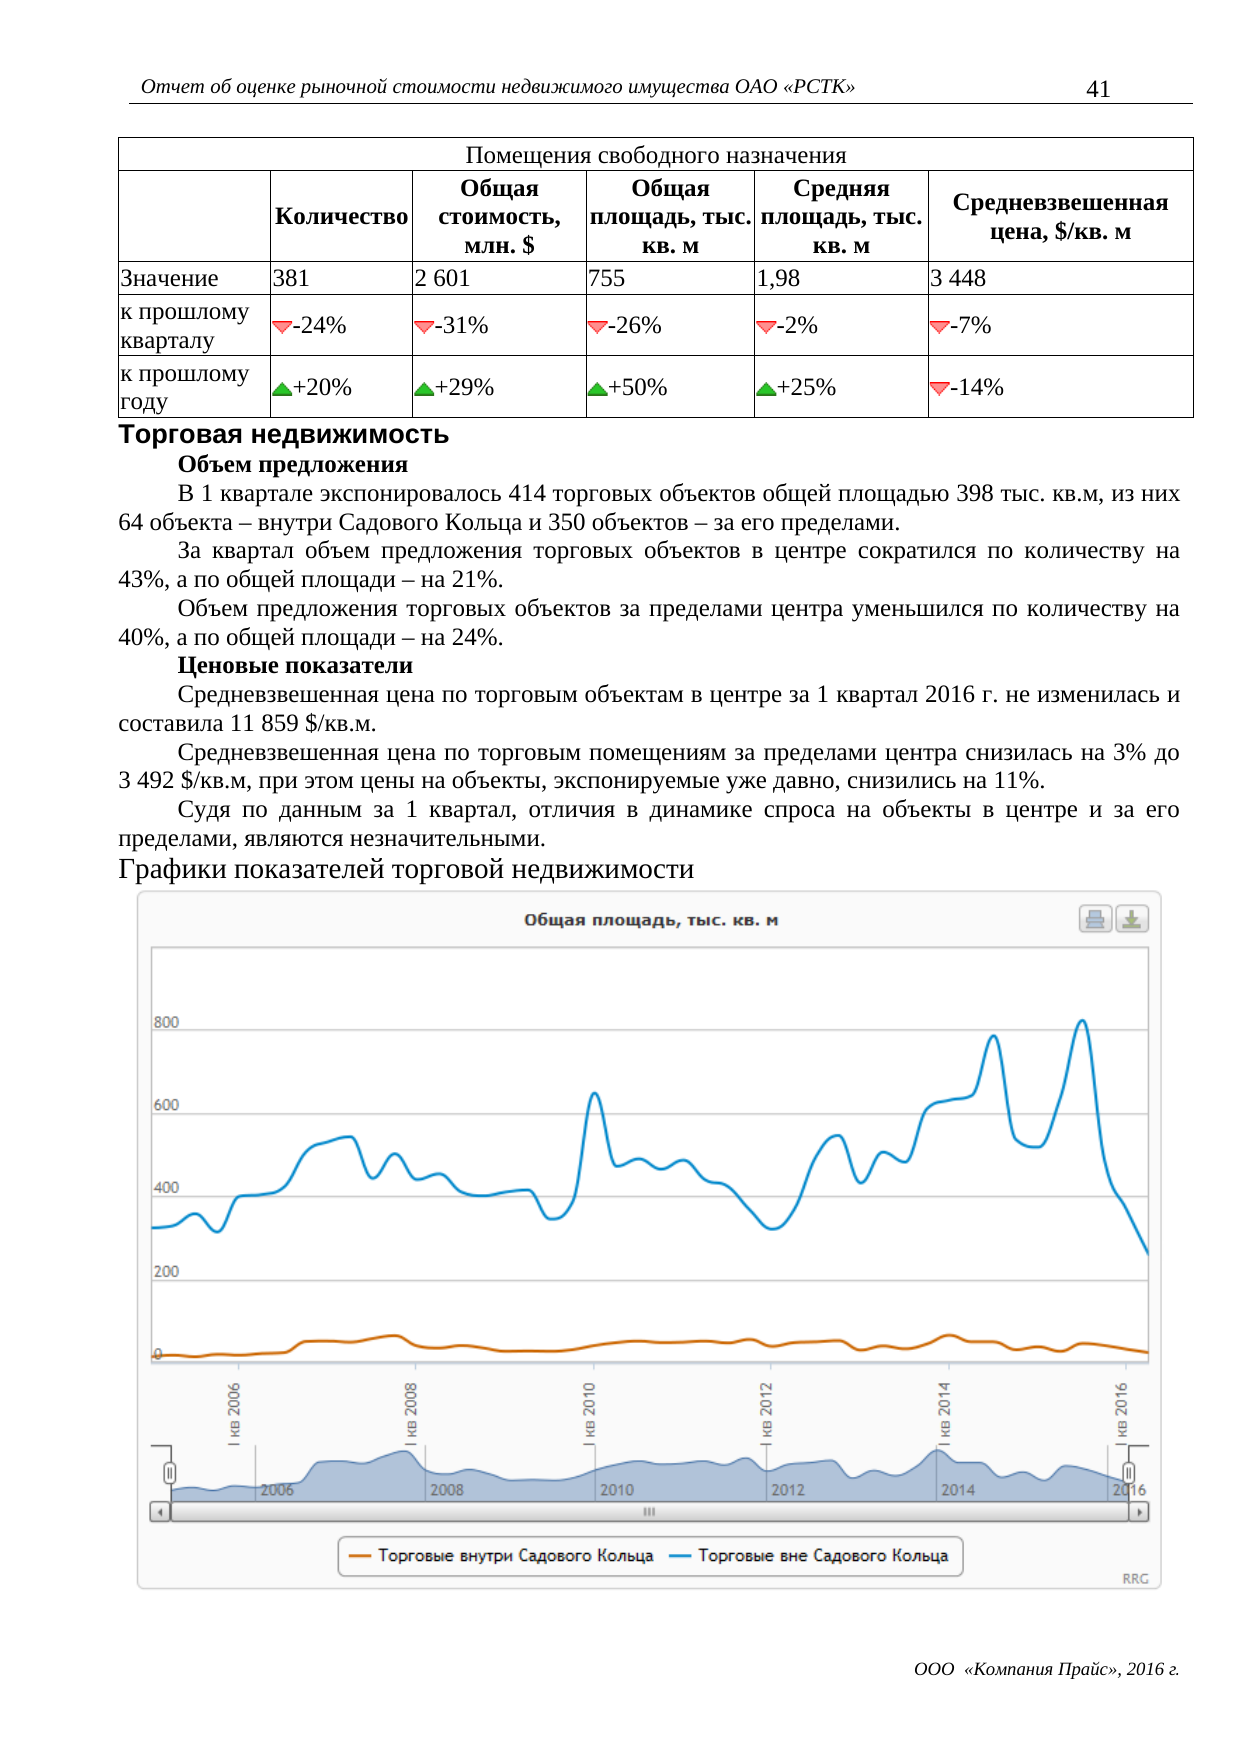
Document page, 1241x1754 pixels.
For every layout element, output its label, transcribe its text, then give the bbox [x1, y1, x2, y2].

picture [929, 382, 950, 396]
subtitle Графики показателей торговой недвижимости [118, 852, 1181, 885]
table_cell 3 448 [929, 262, 1193, 293]
subtitle Торговая недвижимость [118, 418, 1181, 449]
table_cell +50% [587, 356, 754, 417]
table_cell Значение [119, 262, 270, 293]
picture [414, 382, 435, 396]
picture [587, 321, 608, 334]
table_cell [119, 171, 270, 261]
table_cell +20% [271, 356, 412, 417]
picture [756, 321, 777, 334]
table_cell -26% [587, 295, 754, 355]
picture [756, 382, 777, 396]
text В 1 квартале экспонировалось 414 торговых объектов общей площадью 398 тыс. кв.м, из них 64 объекта – внутри Садового Кольца и 350 объектов – за его пределами. [118, 478, 1181, 535]
table_cell 1,98 [755, 262, 928, 293]
table_cell Общая стоимость, млн. $ [413, 171, 586, 261]
picture [587, 382, 608, 396]
picture [272, 321, 293, 334]
picture [929, 321, 950, 334]
table_cell -7% [929, 295, 1193, 355]
table_cell +25% [755, 356, 928, 417]
table_cell 2 601 [413, 262, 586, 293]
table_cell к прошлому кварталу [119, 295, 270, 355]
table_cell Средняя площадь, тыс. кв. м [755, 171, 928, 261]
text Средневзвешенная цена по торговым помещениям за пределами центра снизилась на 3% до 3 492 $/кв.м, при этом цены на объекты, экспонируемые уже давно, снизились на 11%. [118, 737, 1181, 794]
table_cell +29% [413, 356, 586, 417]
text Объем предложения [118, 449, 1181, 478]
text Ценовые показатели [118, 650, 1181, 679]
text За квартал объем предложения торговых объектов в центре сократился по количеству на 43%, а по общей площади – на 21%. [118, 535, 1181, 593]
text Средневзвешенная цена по торговым объектам в центре за 1 квартал 2016 г. не изменилась и составила 11 859 $/кв.м. [118, 679, 1181, 737]
table_cell -24% [271, 295, 412, 355]
text Судя по данным за 1 квартал, отличия в динамике спроса на объекты в центре и за его пределами, являются незначительными. [118, 794, 1181, 852]
table_cell -14% [929, 356, 1193, 417]
table_cell -2% [755, 295, 928, 355]
table_header Помещения свободного назначения [119, 138, 1193, 170]
table_cell Средневзвешенная цена, $/кв. м [929, 171, 1193, 261]
picture [272, 382, 293, 396]
table_cell -31% [413, 295, 586, 355]
table_cell к прошлому году [119, 356, 270, 417]
table_cell 755 [587, 262, 754, 293]
table_cell Количество [271, 171, 412, 261]
picture [414, 321, 435, 334]
table_cell 381 [271, 262, 412, 293]
text Объем предложения торговых объектов за пределами центра уменьшился по количеству на 40%, а по общей площади – на 24%. [118, 593, 1181, 650]
picture [131, 885, 1169, 1602]
table_cell Общая площадь, тыс. кв. м [587, 171, 754, 261]
